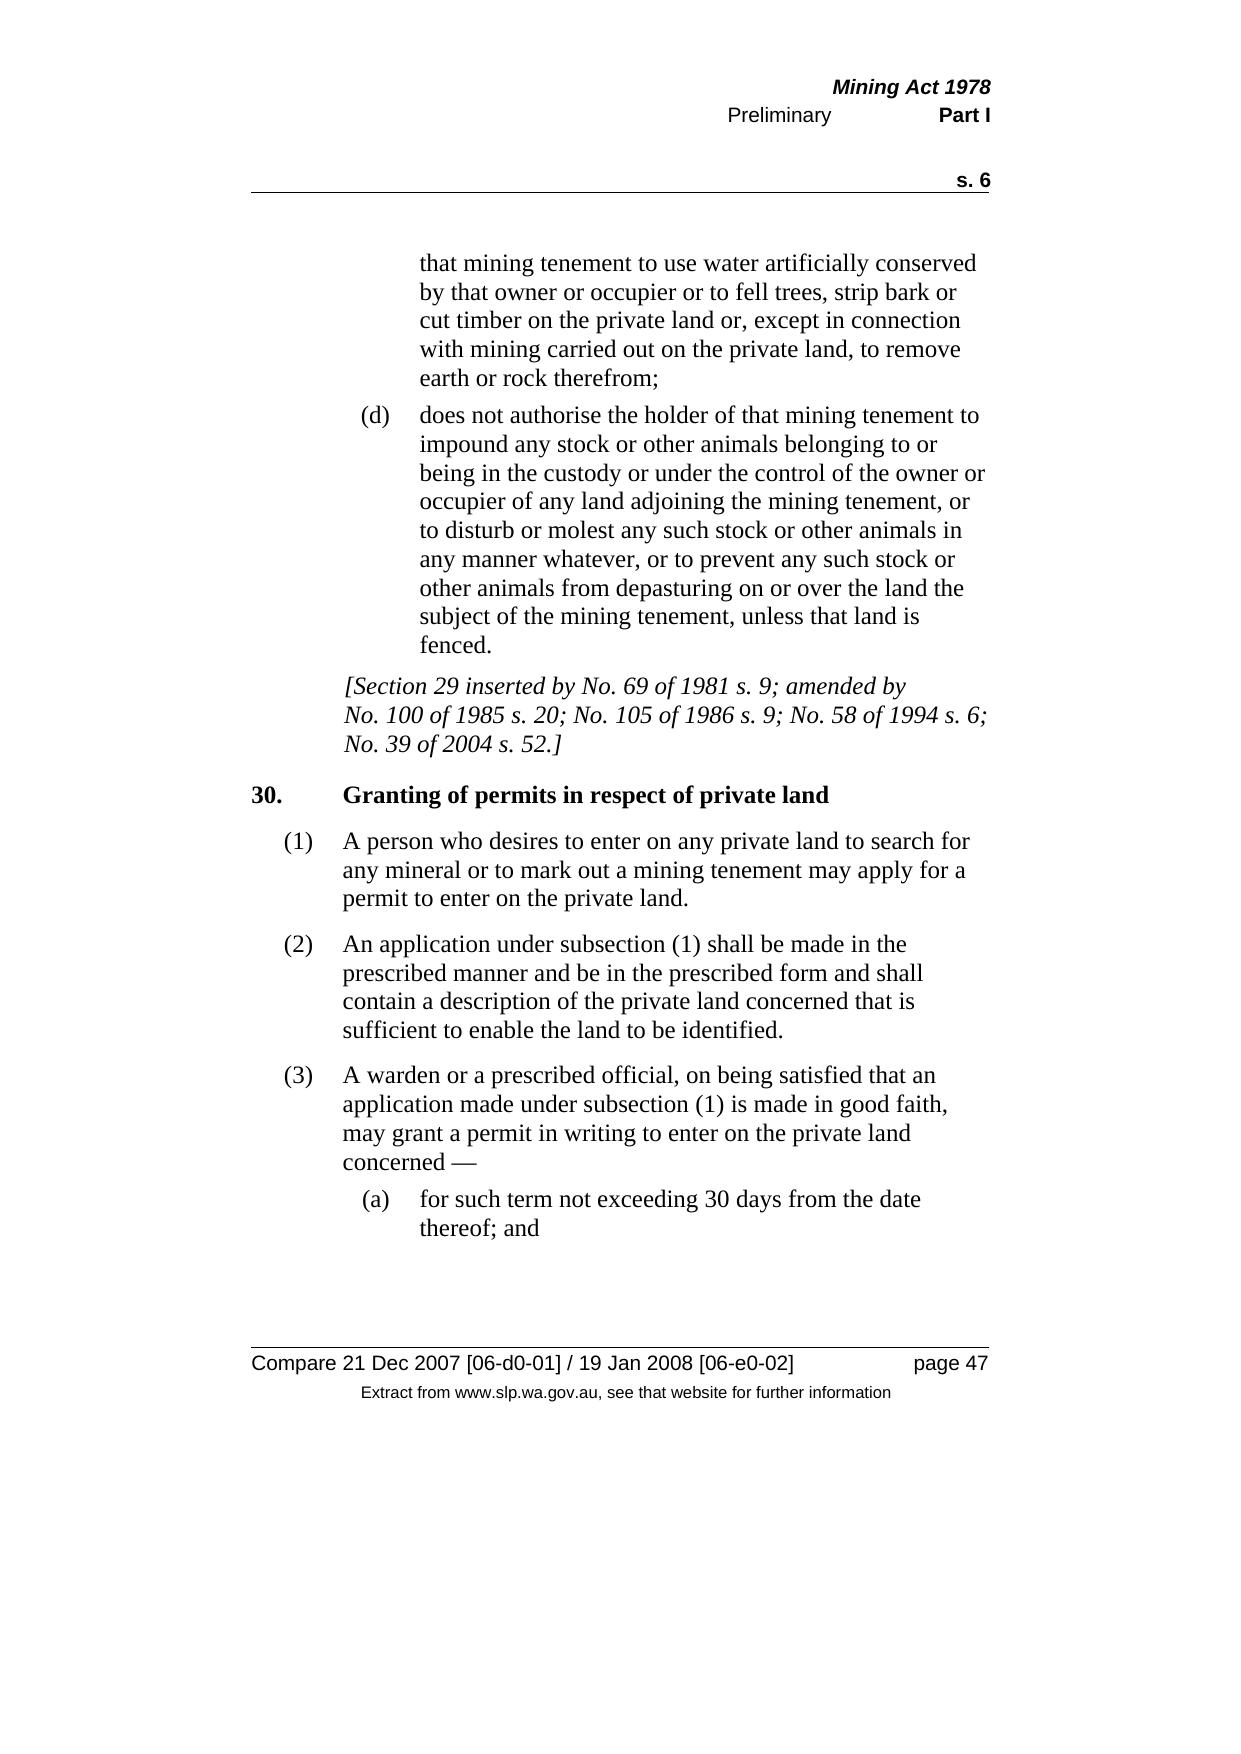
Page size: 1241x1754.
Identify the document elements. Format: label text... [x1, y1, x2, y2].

text (1) A person who desires to enter on any private land to search for any mineral or to mark out a mining tenement may apply for a permit to enter on the private land. [251, 826, 989, 912]
text (d) does not authorise the holder of that mining tenement to impound any stock or other animals belonging to or being in the custody or under the control of the owner or occupier of any land adjoining the mining tenement, or to disturb or molest any such stock or other animals in any manner whatever, or to prevent any such stock or other animals from depasturing on or over the land the subject of the mining tenement, unless that land is fenced. [251, 400, 989, 659]
text (2) An application under subsection (1) shall be made in the prescribed manner and be in the prescribed form and shall contain a description of the private land concerned that is sufficient to enable the land to be identified. [251, 929, 989, 1044]
text (3) A warden or a prescribed official, on being satisfied that an application made under subsection (1) is made in good faith, may grant a permit in writing to enter on the private land concerned — [251, 1061, 989, 1176]
subtitle 30. Granting of permits in respect of private land [251, 781, 989, 809]
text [251, 248, 989, 392]
text (a) for such term not exceeding 30 days from the date thereof; and [251, 1184, 989, 1241]
text [Section 29 inserted by No. 69 of 1981 s. 9; amended by No. 100 of 1985 s. 20; No. 105 of 1986 s. 9; No. 58 of 1994 s. 6; No. 39 of 2004 s. 52.] [251, 671, 989, 758]
